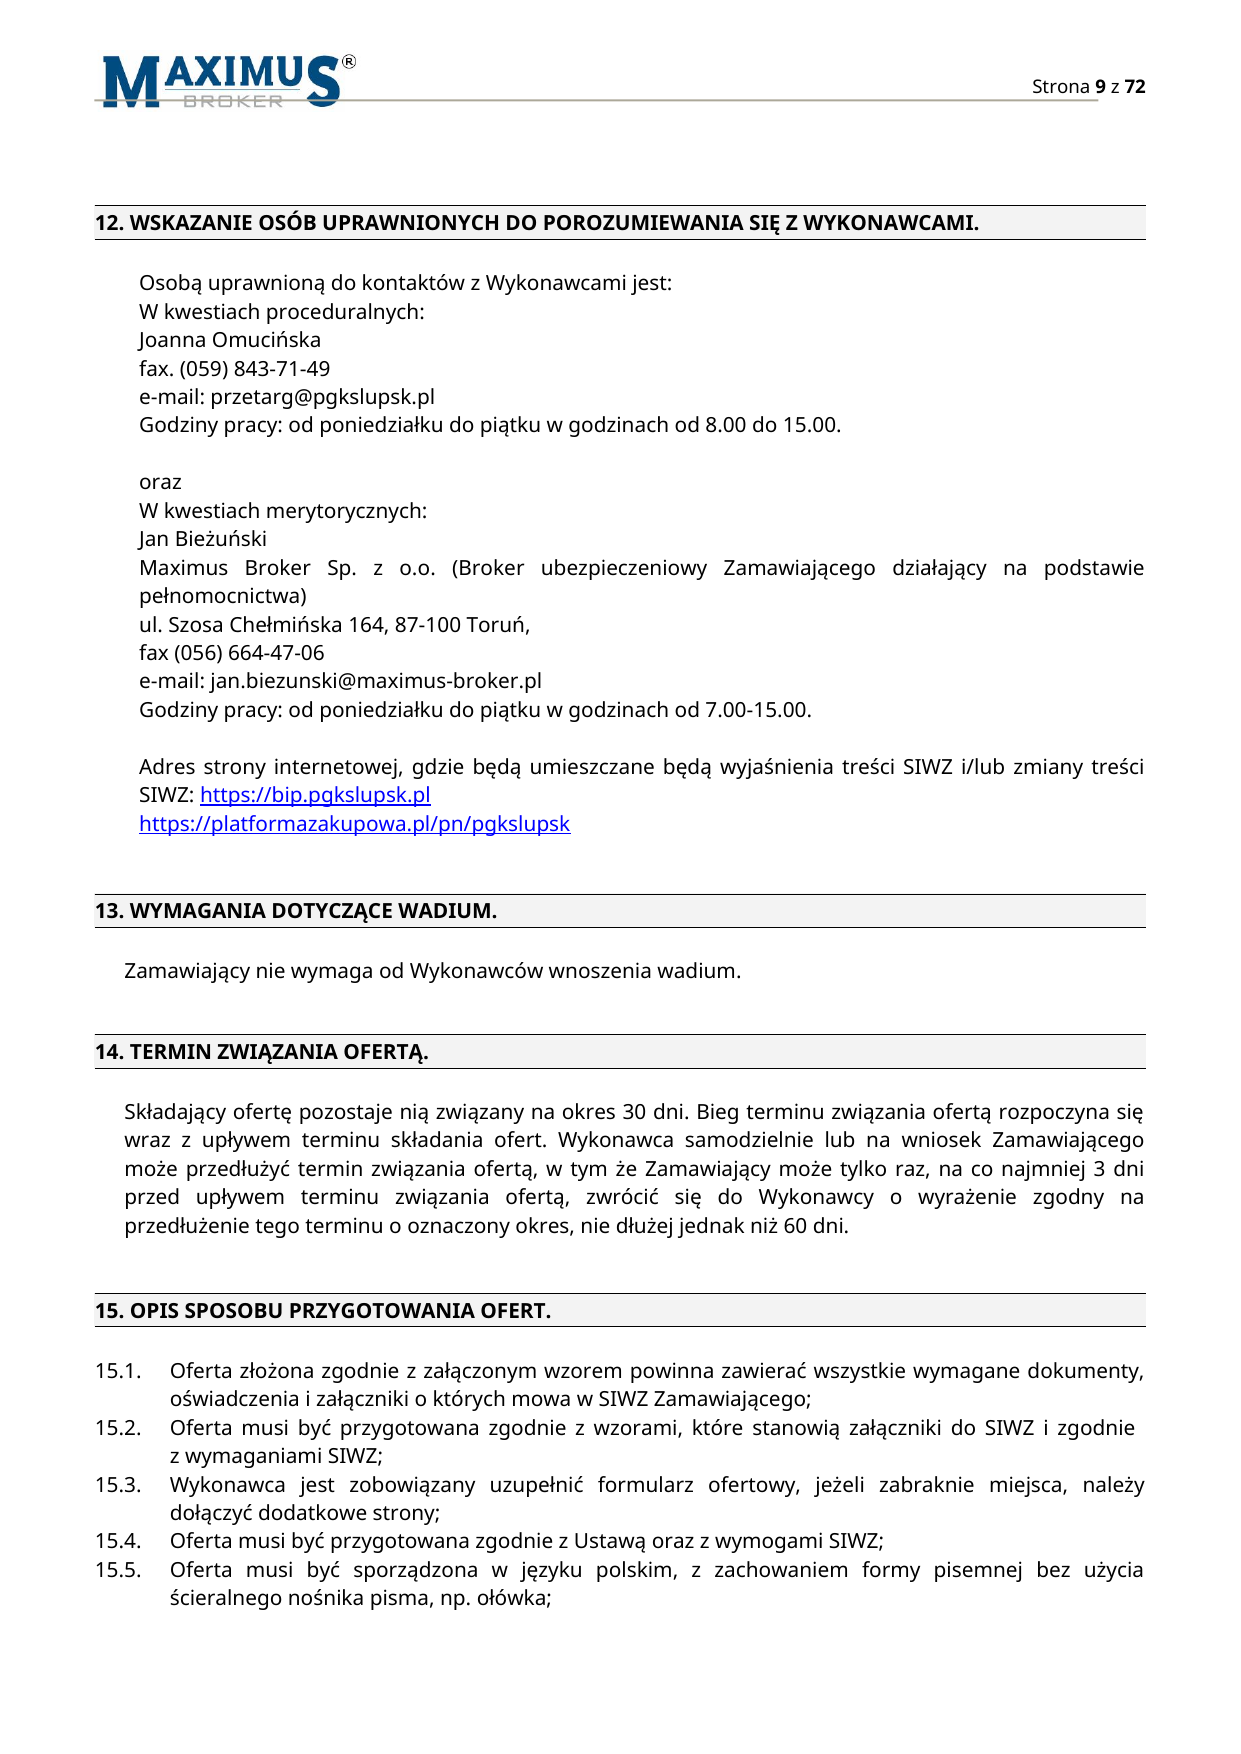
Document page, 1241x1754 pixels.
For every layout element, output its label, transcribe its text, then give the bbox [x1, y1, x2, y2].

subtitle 15. OPIS SPOSOBU PRZYGOTOWANIA OFERT. [94, 1294, 1146, 1327]
subtitle 13. WYMAGANIA DOTYCZĄCE WADIUM. [94, 895, 1146, 928]
list Oferta musi być przygotowana zgodnie z wzorami, które stanowią załączniki do SIWZ i zgodnie z wymaganiami SIWZ; [94, 1413, 1146, 1470]
text Składający ofertę pozostaje nią związany na okres 30 dni. Bieg terminu związania ofertą rozpoczyna się wraz z upływem terminu składania ofert. Wykonawca samodzielnie lub na wniosek Zamawiającego może przedłużyć termin związania ofertą, w tym że Zamawiający może tylko raz, na co najmniej 3 dni przed upływem terminu związania ofertą, zwrócić się do Wykonawcy o wyrażenie zgodny na przedłużenie tego terminu o oznaczony okres, nie dłużej jednak niż 60 dni. [124, 1097, 1146, 1239]
text ul. Szosa Chełmińska 164, 87-100 Toruń, [139, 610, 1146, 638]
text Osobą uprawnioną do kontaktów z Wykonawcami jest: [139, 268, 1146, 297]
text Adres strony internetowej, gdzie będą umieszczane będą wyjaśnienia treści SIWZ i/lub zmiany treści SIWZ: https://bip.pgkslupsk.pl [139, 752, 1146, 809]
list Oferta złożona zgodnie z załączonym wzorem powinna zawierać wszystkie wymagane dokumenty, oświadczenia i załączniki o których mowa w SIWZ Zamawiającego; [94, 1356, 1146, 1413]
text Godziny pracy: od poniedziałku do piątku w godzinach od 8.00 do 15.00. [139, 411, 1146, 439]
text Maximus Broker Sp. z o.o. (Broker ubezpieczeniowy Zamawiającego działający na podstawie pełnomocnictwa) [139, 553, 1146, 610]
picture [97, 102, 362, 112]
text Jan Bieżuński [139, 524, 1146, 553]
picture [97, 50, 362, 99]
text fax (056) 664-47-06 [139, 638, 1146, 667]
text https://platformazakupowa.pl/pn/pgkslupsk [94, 809, 1129, 837]
text Joanna Omucińska [139, 325, 1146, 354]
subtitle 14. TERMIN ZWIĄZANIA OFERTĄ. [94, 1035, 1146, 1069]
text W kwestiach proceduralnych: [139, 297, 1146, 325]
text fax. (059) 843-71-49 [139, 354, 1146, 382]
text e-mail: jan.biezunski@maximus-broker.pl [139, 667, 1146, 695]
text Zamawiający nie wymaga od Wykonawców wnoszenia wadium. [124, 957, 1146, 985]
list Wykonawca jest zobowiązany uzupełnić formularz ofertowy, jeżeli zabraknie miejsca, należy dołączyć dodatkowe strony; [94, 1470, 1146, 1527]
subtitle 12. WSKAZANIE OSÓB UPRAWNIONYCH DO POROZUMIEWANIA SIĘ Z WYKONAWCAMI. [94, 206, 1146, 240]
text Godziny pracy: od poniedziałku do piątku w godzinach od 7.00-15.00. [139, 695, 1146, 723]
text W kwestiach merytorycznych: [139, 496, 1146, 524]
text e-mail: przetarg@pgkslupsk.pl [139, 382, 1146, 411]
list Oferta musi być sporządzona w języku polskim, z zachowaniem formy pisemnej bez użycia ścieralnego nośnika pisma, np. ołówka; [94, 1555, 1146, 1612]
text oraz [139, 467, 1146, 496]
list Oferta musi być przygotowana zgodnie z Ustawą oraz z wymogami SIWZ; [94, 1527, 1146, 1555]
